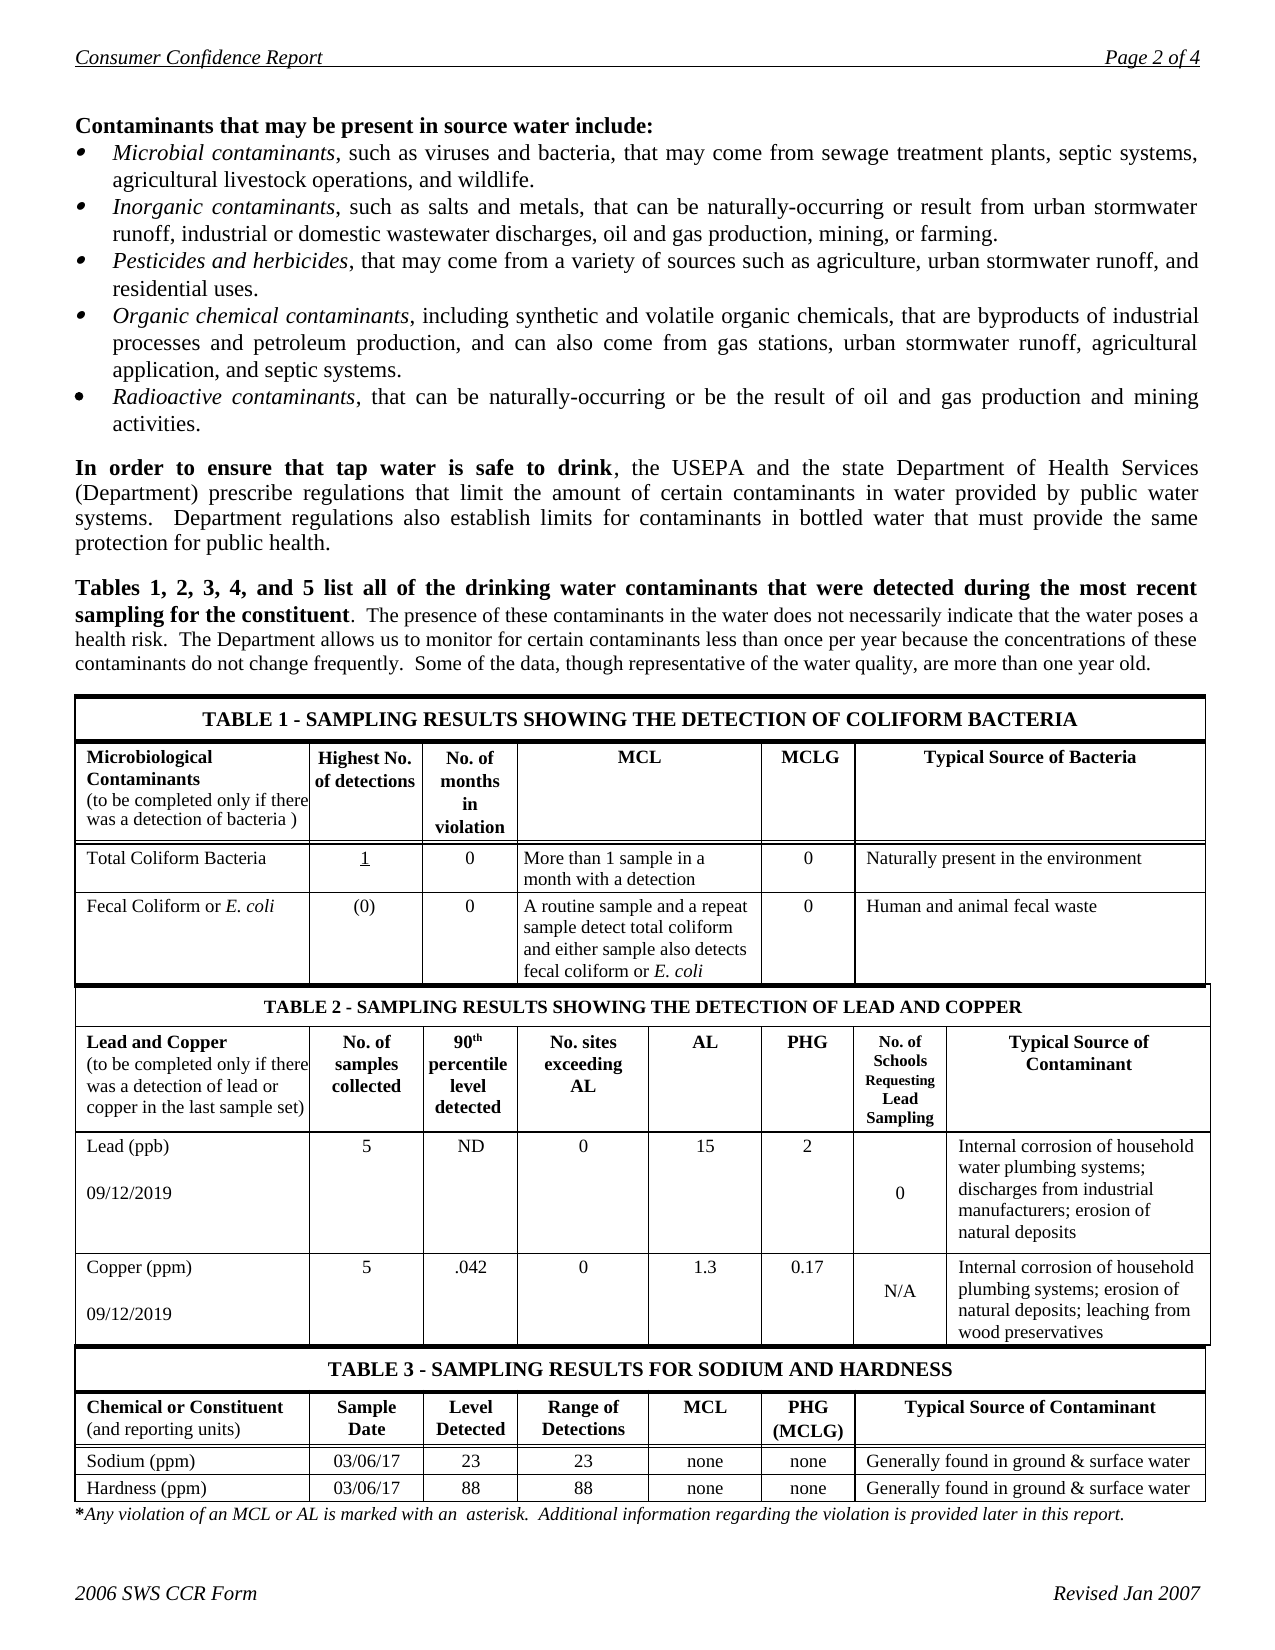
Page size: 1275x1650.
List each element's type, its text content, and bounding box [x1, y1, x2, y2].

table_cell MCLG [762, 744, 854, 840]
table_cell Sodium (ppm) [76, 1448, 309, 1474]
table_cell Typical Source of Contaminant [856, 1394, 1205, 1444]
table_cell .042 [424, 1254, 517, 1344]
table_cell 15 [649, 1133, 761, 1253]
table_cell MCL [649, 1394, 761, 1444]
table_cell No. of Schools Requesting Lead Sampling [854, 1027, 946, 1131]
table_cell No. of samples collected [310, 1027, 423, 1131]
table_cell 0 [518, 1254, 648, 1344]
table_cell Typical Source of Bacteria [856, 744, 1205, 840]
table_cell Generally found in ground & surface water [856, 1475, 1205, 1501]
table_cell none [649, 1448, 761, 1474]
table_cell (0) [310, 893, 422, 983]
table_cell Chemical or Constituent (and reporting units) [76, 1394, 309, 1444]
table_cell 0.17 [762, 1254, 853, 1344]
table_cell Fecal Coliform or E. coli [76, 893, 309, 983]
table_cell Internal corrosion of household plumbing systems; erosion of natural deposits; leaching from wood preservatives [947, 1254, 1210, 1344]
table_cell 03/06/17 [310, 1448, 423, 1474]
text *Any violation of an MCL or AL is marked with an asterisk. Additional information regarding the violation is provided later in this report. [75, 1502, 1200, 1524]
table_cell No. sites exceeding AL [518, 1027, 648, 1131]
text Tables 1, 2, 3, 4, and 5 list all of the drinking water contaminants that were detected during the most recent sampling for the constituent. The presence of these contaminants in the water does not necessarily indicate that the water poses a health risk. The Department allows us to monitor for certain contaminants less than once per year because the concentrations of these contaminants do not change frequently. Some of the data, though representative of the water quality, are more than one year old. [75, 574, 1200, 675]
table_cell Table 2 - sampling results showing the detection of Lead and copper [76, 985, 1210, 1026]
table_cell 88 [424, 1475, 517, 1501]
table_cell No. of months in violation [423, 744, 517, 840]
table_cell 0 [762, 845, 854, 892]
table_cell Naturally present in the environment [856, 845, 1205, 892]
table_cell Lead (ppb) 09/12/2019 [76, 1133, 309, 1253]
table_cell Internal corrosion of household water plumbing systems; discharges from industrial manufacturers; erosion of natural deposits [947, 1133, 1210, 1253]
table_cell 23 [518, 1448, 648, 1474]
table_cell none [762, 1448, 854, 1474]
table_cell none [762, 1475, 854, 1501]
list Pesticides and herbicides, that may come from a variety of sources such as agriculture, urban stormwater runoff, and residential uses. [75, 247, 1200, 301]
text Contaminants that may be present in source water include: [75, 112, 1200, 139]
table_cell 5 [310, 1133, 423, 1253]
table_cell 1.3 [649, 1254, 761, 1344]
table_cell Microbiological Contaminants (to be completed only if there was a detection of bacteria ) [76, 744, 309, 840]
list Inorganic contaminants, such as salts and metals, that can be naturally-occurring or result from urban stormwater runoff, industrial or domestic wastewater discharges, oil and gas production, mining, or farming. [75, 193, 1200, 247]
table_cell 03/06/17 [310, 1475, 423, 1501]
table_cell Lead and Copper (to be completed only if there was a detection of lead or copper in the last sample set) [76, 1027, 309, 1131]
table_cell 2 [762, 1133, 853, 1253]
table_cell AL [649, 1027, 761, 1131]
table_cell PHG (MCLG) [762, 1394, 854, 1444]
table_cell N/A [854, 1254, 946, 1344]
table_cell A routine sample and a repeat sample detect total coliform and either sample also detects fecal coliform or E. coli [518, 893, 761, 983]
table_cell Sample Date [310, 1394, 423, 1444]
table_cell 90th percentile level detected [424, 1027, 517, 1131]
table_cell 0 [423, 845, 517, 892]
table_cell Copper (ppm) 09/12/2019 [76, 1254, 309, 1344]
table_cell ND [424, 1133, 517, 1253]
table_cell 23 [424, 1448, 517, 1474]
list Radioactive contaminants, that can be naturally-occurring or be the result of oil and gas production and mining activities. [75, 383, 1200, 437]
table_cell More than 1 sample in a month with a detection [518, 845, 761, 892]
table_cell none [649, 1475, 761, 1501]
table_cell Highest No. of detections [310, 744, 422, 840]
table_cell 0 [423, 893, 517, 983]
list Organic chemical contaminants, including synthetic and volatile organic chemicals, that are byproducts of industrial processes and petroleum production, and can also come from gas stations, urban stormwater runoff, agricultural application, and septic systems. [75, 301, 1200, 383]
table_cell 0 [518, 1133, 648, 1253]
table_cell Generally found in ground & surface water [856, 1448, 1205, 1474]
table_cell Human and animal fecal waste [856, 893, 1205, 983]
table_cell MCL [518, 744, 761, 840]
table_cell 5 [310, 1254, 423, 1344]
table_cell Hardness (ppm) [76, 1475, 309, 1501]
table_cell 0 [854, 1133, 946, 1253]
table_cell 88 [518, 1475, 648, 1501]
table_cell PHG [762, 1027, 853, 1131]
table_cell Typical Source of Contaminant [947, 1027, 1210, 1131]
text In order to ensure that tap water is safe to drink, the USEPA and the state Department of Health Services (Department) prescribe regulations that limit the amount of certain contaminants in water provided by public water systems. Department regulations also establish limits for contaminants in bottled water that must provide the same protection for public health. [75, 456, 1200, 556]
table_cell TAble 3 - sampling results for sodium and hardness [76, 1349, 1205, 1389]
list Microbial contaminants, such as viruses and bacteria, that may come from sewage treatment plants, septic systems, agricultural livestock operations, and wildlife. [75, 139, 1200, 193]
table_cell Level Detected [424, 1394, 517, 1444]
table_cell 0 [762, 893, 854, 983]
table_cell Total Coliform Bacteria [76, 845, 309, 892]
table_cell 1 [310, 845, 422, 892]
table_header Table 1 - sampling results showing the detection of coliform bacteria [76, 699, 1205, 739]
table_cell Range of Detections [518, 1394, 648, 1444]
